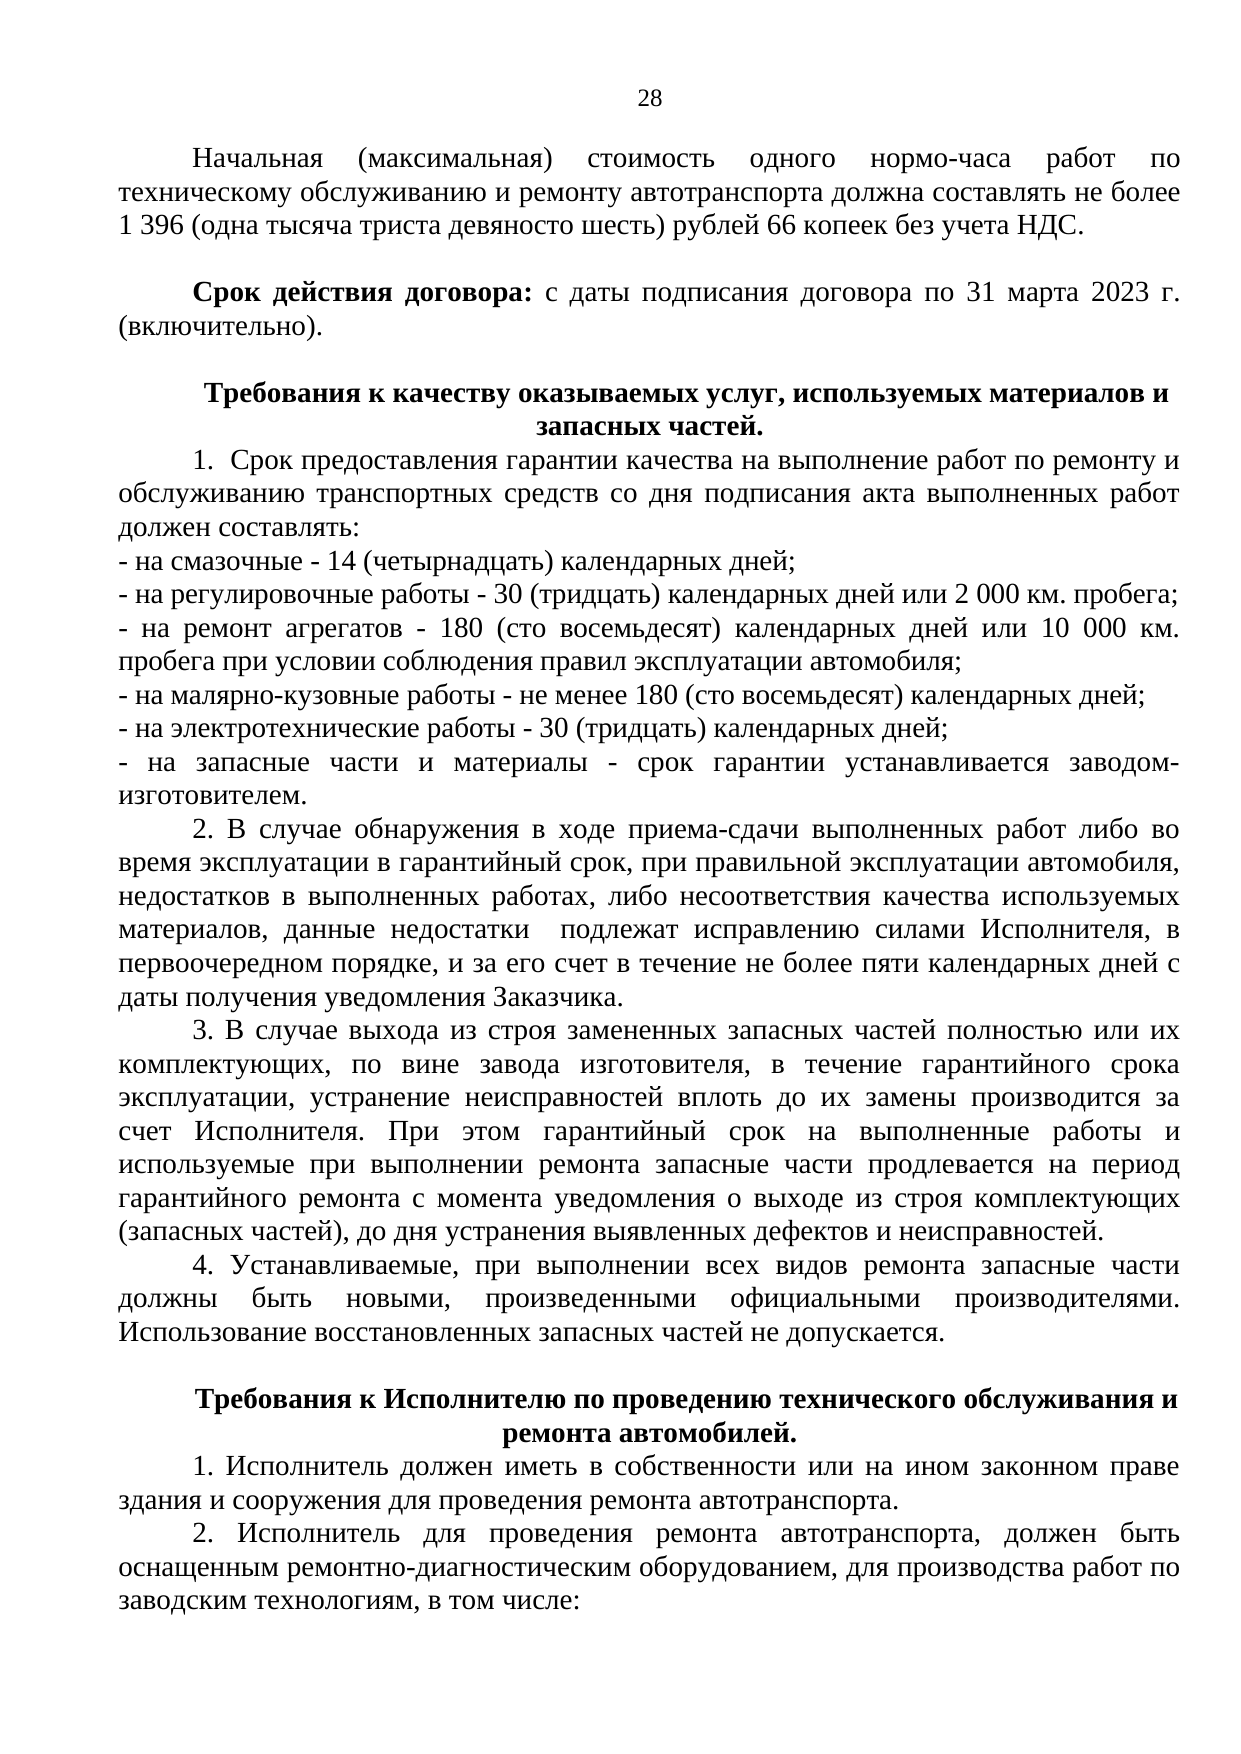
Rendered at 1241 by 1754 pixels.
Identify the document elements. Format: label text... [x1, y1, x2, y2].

text - на ремонт агрегатов - 180 (сто восемьдесят) календарных дней или 10 000 км. пробега при условии соблюдения правил эксплуатации автомобиля; [118, 610, 1181, 677]
text Начальная (максимальная) стоимость одного нормо-часа работ по техническому обслуживанию и ремонту автотранспорта должна составлять не более 1 396 (одна тысяча триста девяносто шесть) рублей 66 копеек без учета НДС. [118, 140, 1181, 241]
text 1. Исполнитель должен иметь в собственности или на ином законном праве здания и сооружения для проведения ремонта автотранспорта. [118, 1448, 1181, 1515]
text 2. В случае обнаружения в ходе приема-сдачи выполненных работ либо во время эксплуатации в гарантийный срок, при правильной эксплуатации автомобиля, недостатков в выполненных работах, либо несоответствия качества используемых материалов, данные недостатки подлежат исправлению силами Исполнителя, в первоочередном порядке, и за его счет в течение не более пяти календарных дней с даты получения уведомления Заказчика. [118, 811, 1181, 1012]
text 3. В случае выхода из строя замененных запасных частей полностью или их комплектующих, по вине завода изготовителя, в течение гарантийного срока эксплуатации, устранение неисправностей вплоть до их замены производится за счет Исполнителя. При этом гарантийный срок на выполненные работы и используемые при выполнении ремонта запасные части продлевается на период гарантийного ремонта с момента уведомления о выходе из строя комплектующих (запасных частей), до дня устранения выявленных дефектов и неисправностей. [118, 1012, 1181, 1247]
text 4. Устанавливаемые, при выполнении всех видов ремонта запасные части должны быть новыми, произведенными официальными производителями. Использование восстановленных запасных частей не допускается. [118, 1247, 1181, 1348]
text - на малярно-кузовные работы - не менее 180 (сто восемьдесят) календарных дней; [118, 677, 1181, 710]
text - на запасные части и материалы - срок гарантии устанавливается заводом-изготовителем. [118, 744, 1181, 811]
text Требования к качеству оказываемых услуг, используемых материалов и запасных частей. [118, 375, 1181, 442]
text - на регулировочные работы - 30 (тридцать) календарных дней или 2 000 км. пробега; [118, 576, 1181, 610]
text - на смазочные - 14 (четырнадцать) календарных дней; [118, 543, 1181, 576]
text - на электротехнические работы - 30 (тридцать) календарных дней; [118, 710, 1181, 744]
text 2. Исполнитель для проведения ремонта автотранспорта, должен быть оснащенным ремонтно-диагностическим оборудованием, для производства работ по заводским технологиям, в том числе: [118, 1515, 1181, 1616]
text Требования к Исполнителю по проведению технического обслуживания и ремонта автомобилей. [118, 1381, 1181, 1448]
text Срок действия договора: с даты подписания договора по 31 марта 2023 г. (включительно). [118, 274, 1181, 341]
text 1. Срок предоставления гарантии качества на выполнение работ по ремонту и обслуживанию транспортных средств со дня подписания акта выполненных работ должен составлять: [118, 442, 1181, 543]
